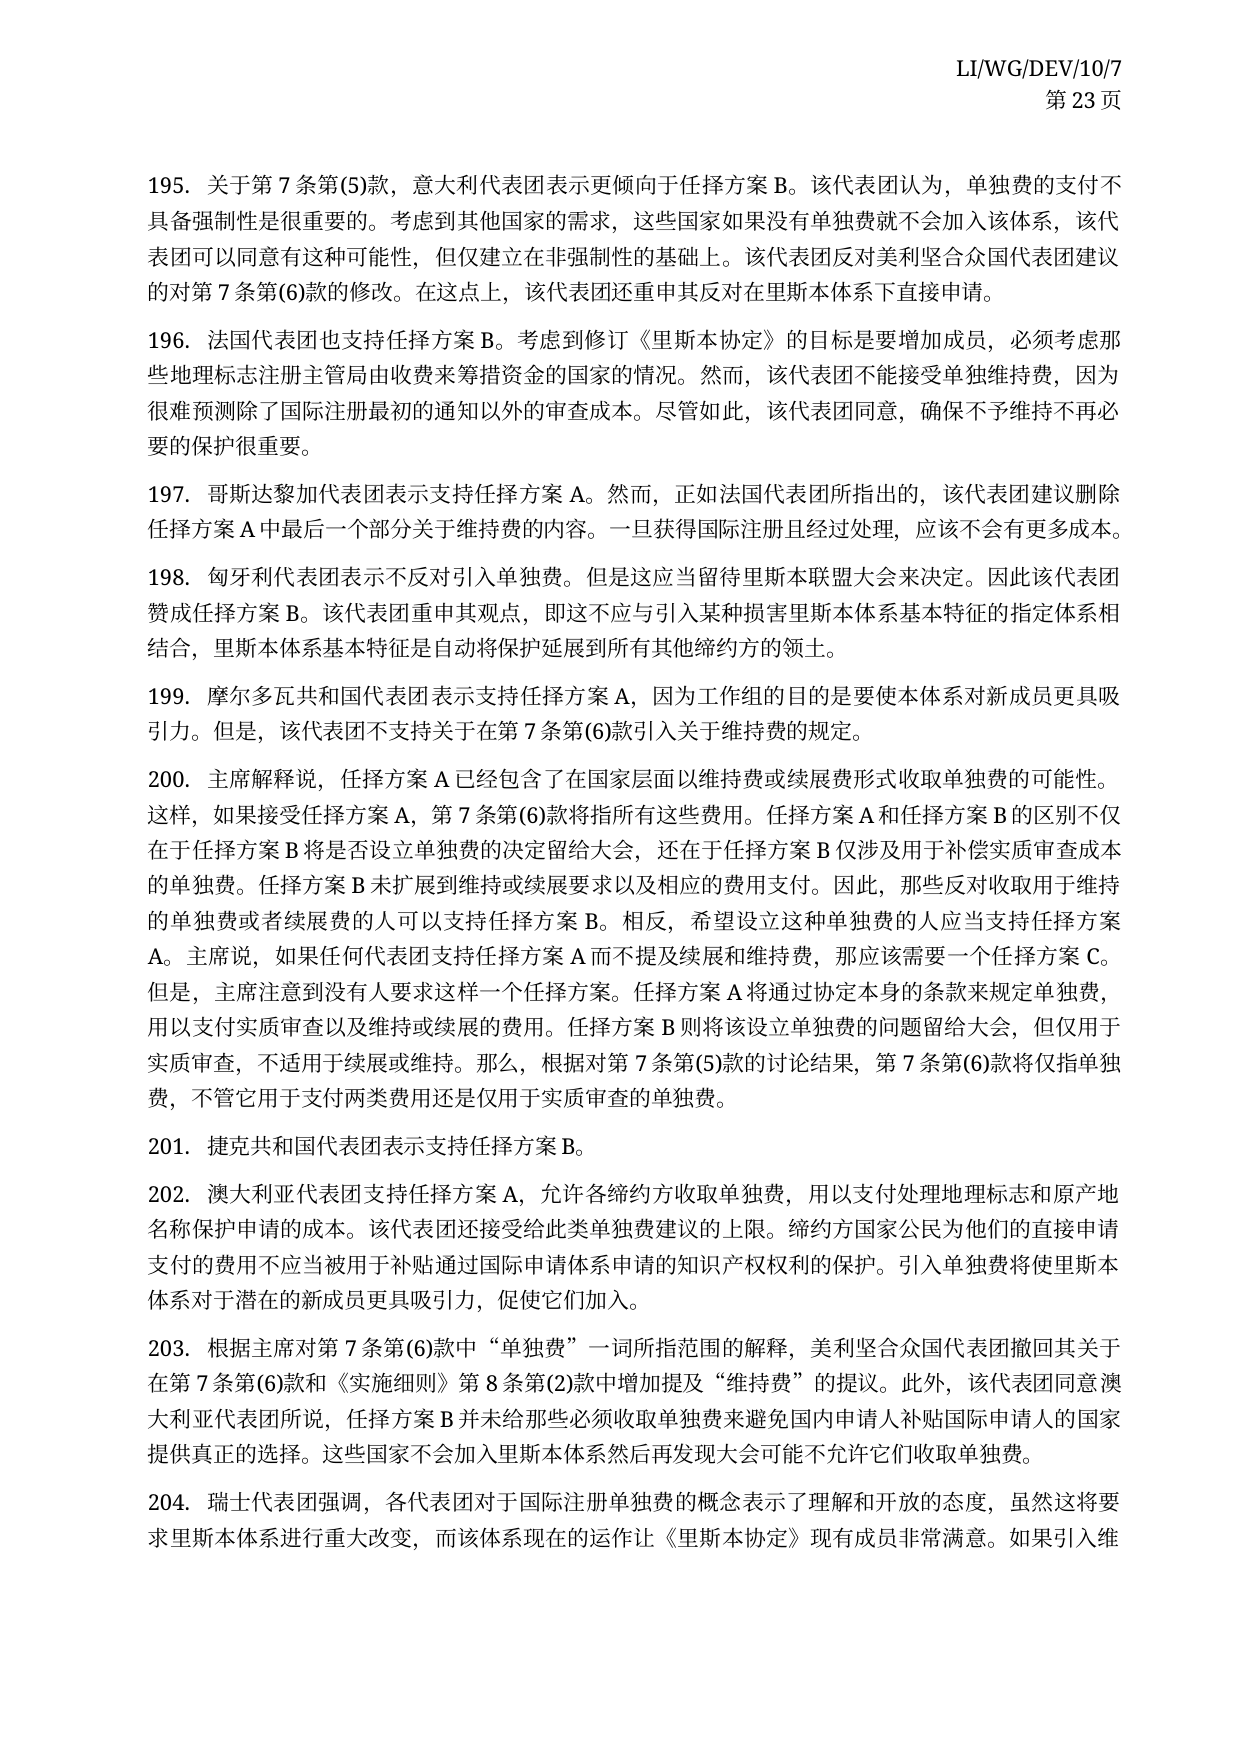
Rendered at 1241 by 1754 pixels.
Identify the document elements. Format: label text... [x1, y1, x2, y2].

text 195. 关于第7条第(5)款，意大利代表团表示更倾向于任择方案B。该代表团认为，单独费的支付不具备强制性是很重要的。考虑到其他国家的需求，这些国家如果没有单独费就不会加入该体系，该代表团可以同意有这种可能性，但仅建立在非强制性的基础上。该代表团反对美利坚合众国代表团建议的对第7条第(6)款的修改。在这点上，该代表团还重申其反对在里斯本体系下直接申请。 [148, 165, 1122, 307]
text 198. 匈牙利代表团表示不反对引入单独费。但是这应当留待里斯本联盟大会来决定。因此该代表团赞成任择方案B。该代表团重申其观点，即这不应与引入某种损害里斯本体系基本特征的指定体系相结合，里斯本体系基本特征是自动将保护延展到所有其他缔约方的领土。 [148, 557, 1122, 663]
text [148, 1482, 1122, 1552]
text 196. 法国代表团也支持任择方案B。考虑到修订《里斯本协定》的目标是要增加成员，必须考虑那些地理标志注册主管局由收费来筹措资金的国家的情况。然而，该代表团不能接受单独维持费，因为很难预测除了国际注册最初的通知以外的审查成本。尽管如此，该代表团同意，确保不予维持不再必要的保护很重要。 [148, 319, 1122, 461]
text 200. 主席解释说，任择方案A已经包含了在国家层面以维持费或续展费形式收取单独费的可能性。这样，如果接受任择方案A，第7条第(6)款将指所有这些费用。任择方案A和任择方案B的区别不仅在于任择方案B将是否设立单独费的决定留给大会，还在于任择方案B仅涉及用于补偿实质审查成本的单独费。任择方案B未扩展到维持或续展要求以及相应的费用支付。因此，那些反对收取用于维持的单独费或者续展费的人可以支持任择方案B。相反，希望设立这种单独费的人应当支持任择方案A。主席说，如果任何代表团支持任择方案A而不提及续展和维持费，那应该需要一个任择方案C。但是，主席注意到没有人要求这样一个任择方案。任择方案A将通过协定本身的条款来规定单独费，用以支付实质审查以及维持或续展的费用。任择方案B则将该设立单独费的问题留给大会，但仅用于实质审查，不适用于续展或维持。那么，根据对第7条第(5)款的讨论结果，第7条第(6)款将仅指单独费，不管它用于支付两类费用还是仅用于实质审查的单独费。 [148, 759, 1122, 1113]
text 199. 摩尔多瓦共和国代表团表示支持任择方案A，因为工作组的目的是要使本体系对新成员更具吸引力。但是，该代表团不支持关于在第7条第(6)款引入关于维持费的规定。 [148, 675, 1122, 746]
text 197. 哥斯达黎加代表团表示支持任择方案A。然而，正如法国代表团所指出的，该代表团建议删除任择方案A中最后一个部分关于维持费的内容。一旦获得国际注册且经过处理，应该不会有更多成本。 [148, 473, 1122, 544]
text 201. 捷克共和国代表团表示支持任择方案B。 [148, 1125, 1122, 1161]
text 202. 澳大利亚代表团支持任择方案A，允许各缔约方收取单独费，用以支付处理地理标志和原产地名称保护申请的成本。该代表团还接受给此类单独费建议的上限。缔约方国家公民为他们的直接申请支付的费用不应当被用于补贴通过国际申请体系申请的知识产权权利的保护。引入单独费将使里斯本体系对于潜在的新成员更具吸引力，促使它们加入。 [148, 1173, 1122, 1315]
text 203. 根据主席对第7条第(6)款中“单独费”一词所指范围的解释，美利坚合众国代表团撤回其关于在第7条第(6)款和《实施细则》第8条第(2)款中增加提及“维持费”的提议。此外，该代表团同意澳大利亚代表团所说，任择方案B并未给那些必须收取单独费来避免国内申请人补贴国际申请人的国家提供真正的选择。这些国家不会加入里斯本体系然后再发现大会可能不允许它们收取单独费。 [148, 1327, 1122, 1469]
